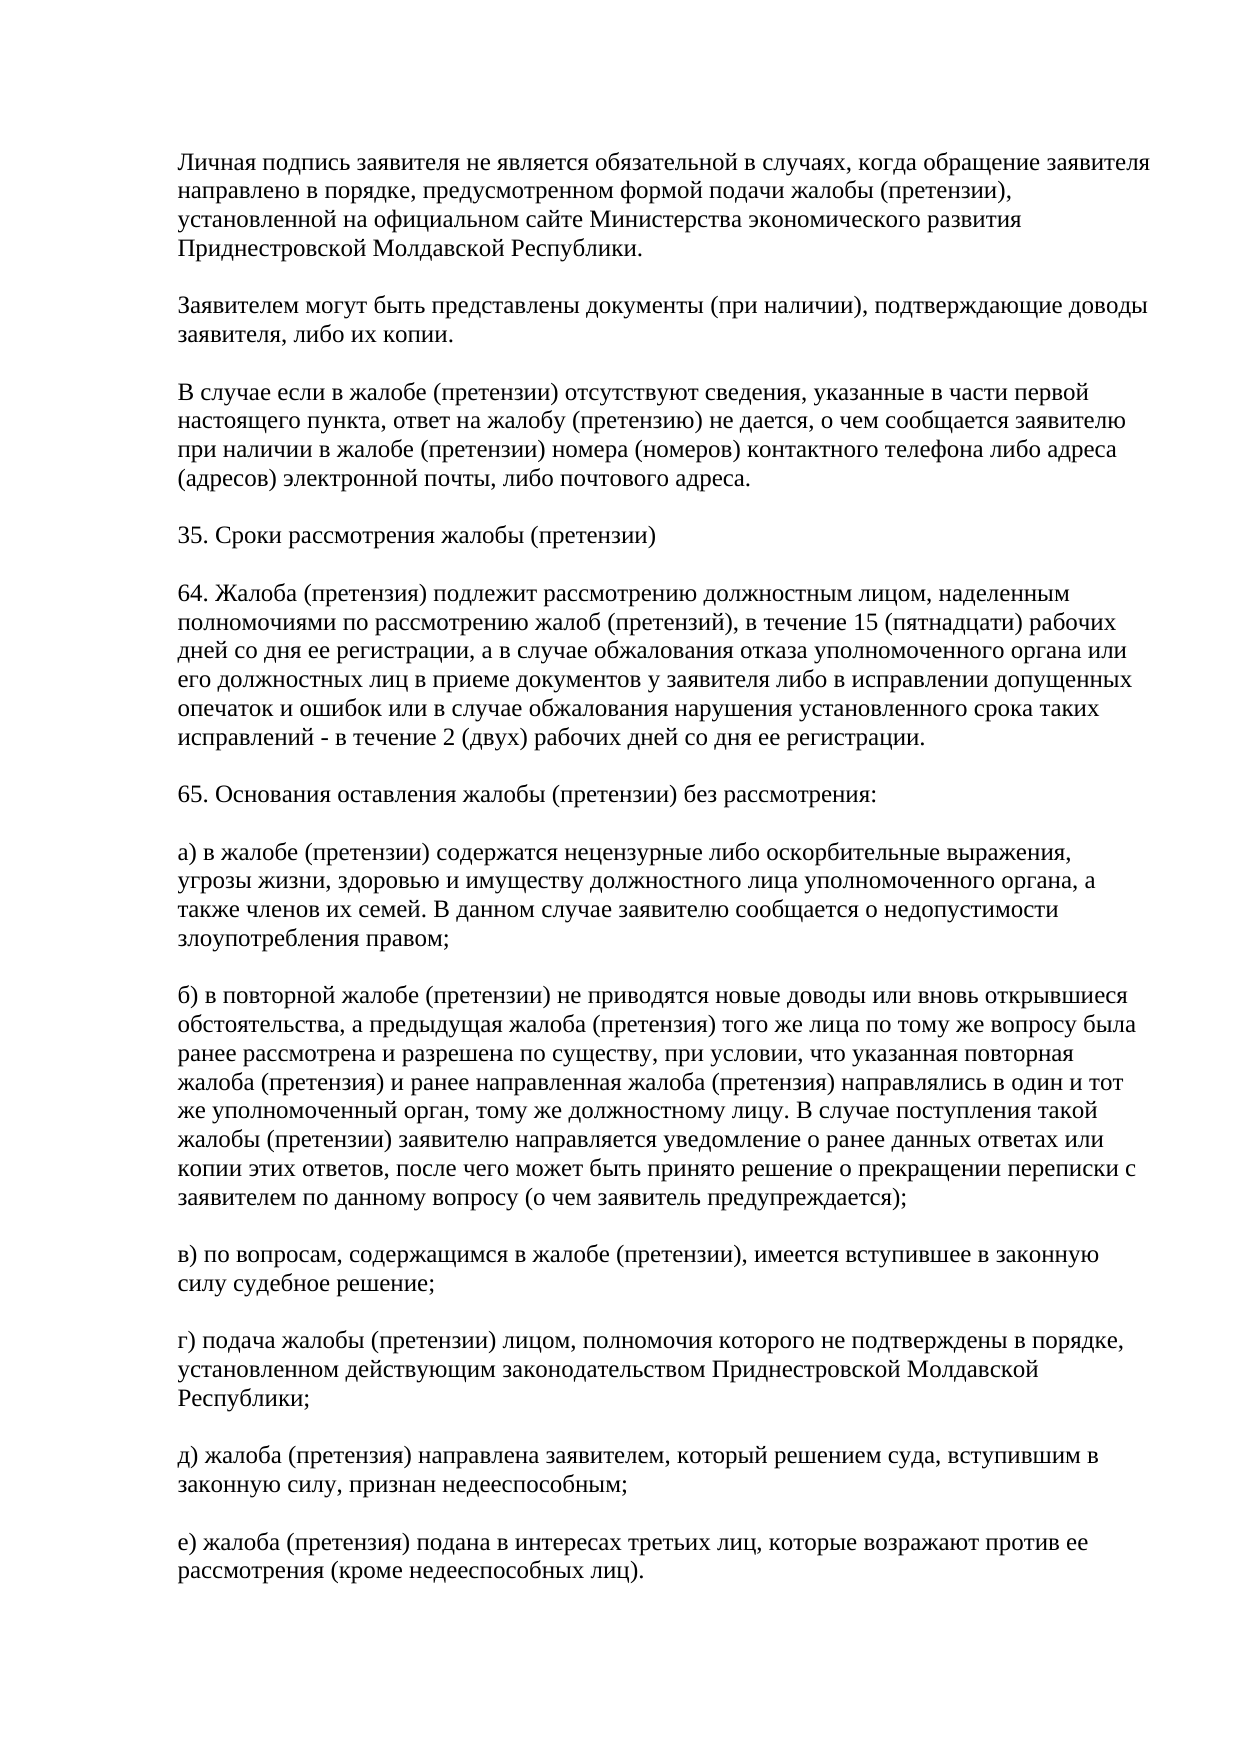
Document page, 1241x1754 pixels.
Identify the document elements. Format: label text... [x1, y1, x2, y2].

text д) жалоба (претензия) направлена заявителем, который решением суда, вступившим в законную силу, признан недееспособным; [177, 1441, 1152, 1498]
text е) жалоба (претензия) подана в интересах третьих лиц, которые возражают против ее рассмотрения (кроме недееспособных лиц). [177, 1527, 1152, 1584]
text а) в жалобе (претензии) содержатся нецензурные либо оскорбительные выражения, угрозы жизни, здоровью и имуществу должностного лица уполномоченного органа, а также членов их семей. В данном случае заявителю сообщается о недопустимости злоупотребления правом; [177, 837, 1152, 952]
text в) по вопросам, содержащимся в жалобе (претензии), имеется вступившее в законную силу судебное решение; [177, 1239, 1152, 1297]
text 64. Жалоба (претензия) подлежит рассмотрению должностным лицом, наделенным полномочиями по рассмотрению жалоб (претензий), в течение 15 (пятнадцати) рабочих дней со дня ее регистрации, а в случае обжалования отказа уполномоченного органа или его должностных лиц в приеме документов у заявителя либо в исправлении допущенных опечаток и ошибок или в случае обжалования нарушения установленного срока таких исправлений - в течение 2 (двух) рабочих дней со дня ее регистрации. [177, 578, 1152, 751]
text В случае если в жалобе (претензии) отсутствуют сведения, указанные в части первой настоящего пункта, ответ на жалобу (претензию) не дается, о чем сообщается заявителю при наличии в жалобе (претензии) номера (номеров) контактного телефона либо адреса (адресов) электронной почты, либо почтового адреса. [177, 377, 1152, 492]
text 35. Сроки рассмотрения жалобы (претензии) [177, 521, 1152, 549]
text г) подача жалобы (претензии) лицом, полномочия которого не подтверждены в порядке, установленном действующим законодательством Приднестровской Молдавской Республики; [177, 1326, 1152, 1412]
text 65. Основания оставления жалобы (претензии) без рассмотрения: [177, 779, 1152, 808]
text б) в повторной жалобе (претензии) не приводятся новые доводы или вновь открывшиеся обстоятельства, а предыдущая жалоба (претензия) того же лица по тому же вопросу была ранее рассмотрена и разрешена по существу, при условии, что указанная повторная жалоба (претензия) и ранее направленная жалоба (претензия) направлялись в один и тот же уполномоченный орган, тому же должностному лицу. В случае поступления такой жалобы (претензии) заявителю направляется уведомление о ранее данных ответах или копии этих ответов, после чего может быть принято решение о прекращении переписки с заявителем по данному вопросу (о чем заявитель предупреждается); [177, 981, 1152, 1211]
text Личная подпись заявителя не является обязательной в случаях, когда обращение заявителя направлено в порядке, предусмотренном формой подачи жалобы (претензии), установленной на официальном сайте Министерства экономического развития Приднестровской Молдавской Республики. [177, 147, 1152, 262]
text Заявителем могут быть представлены документы (при наличии), подтверждающие доводы заявителя, либо их копии. [177, 291, 1152, 348]
